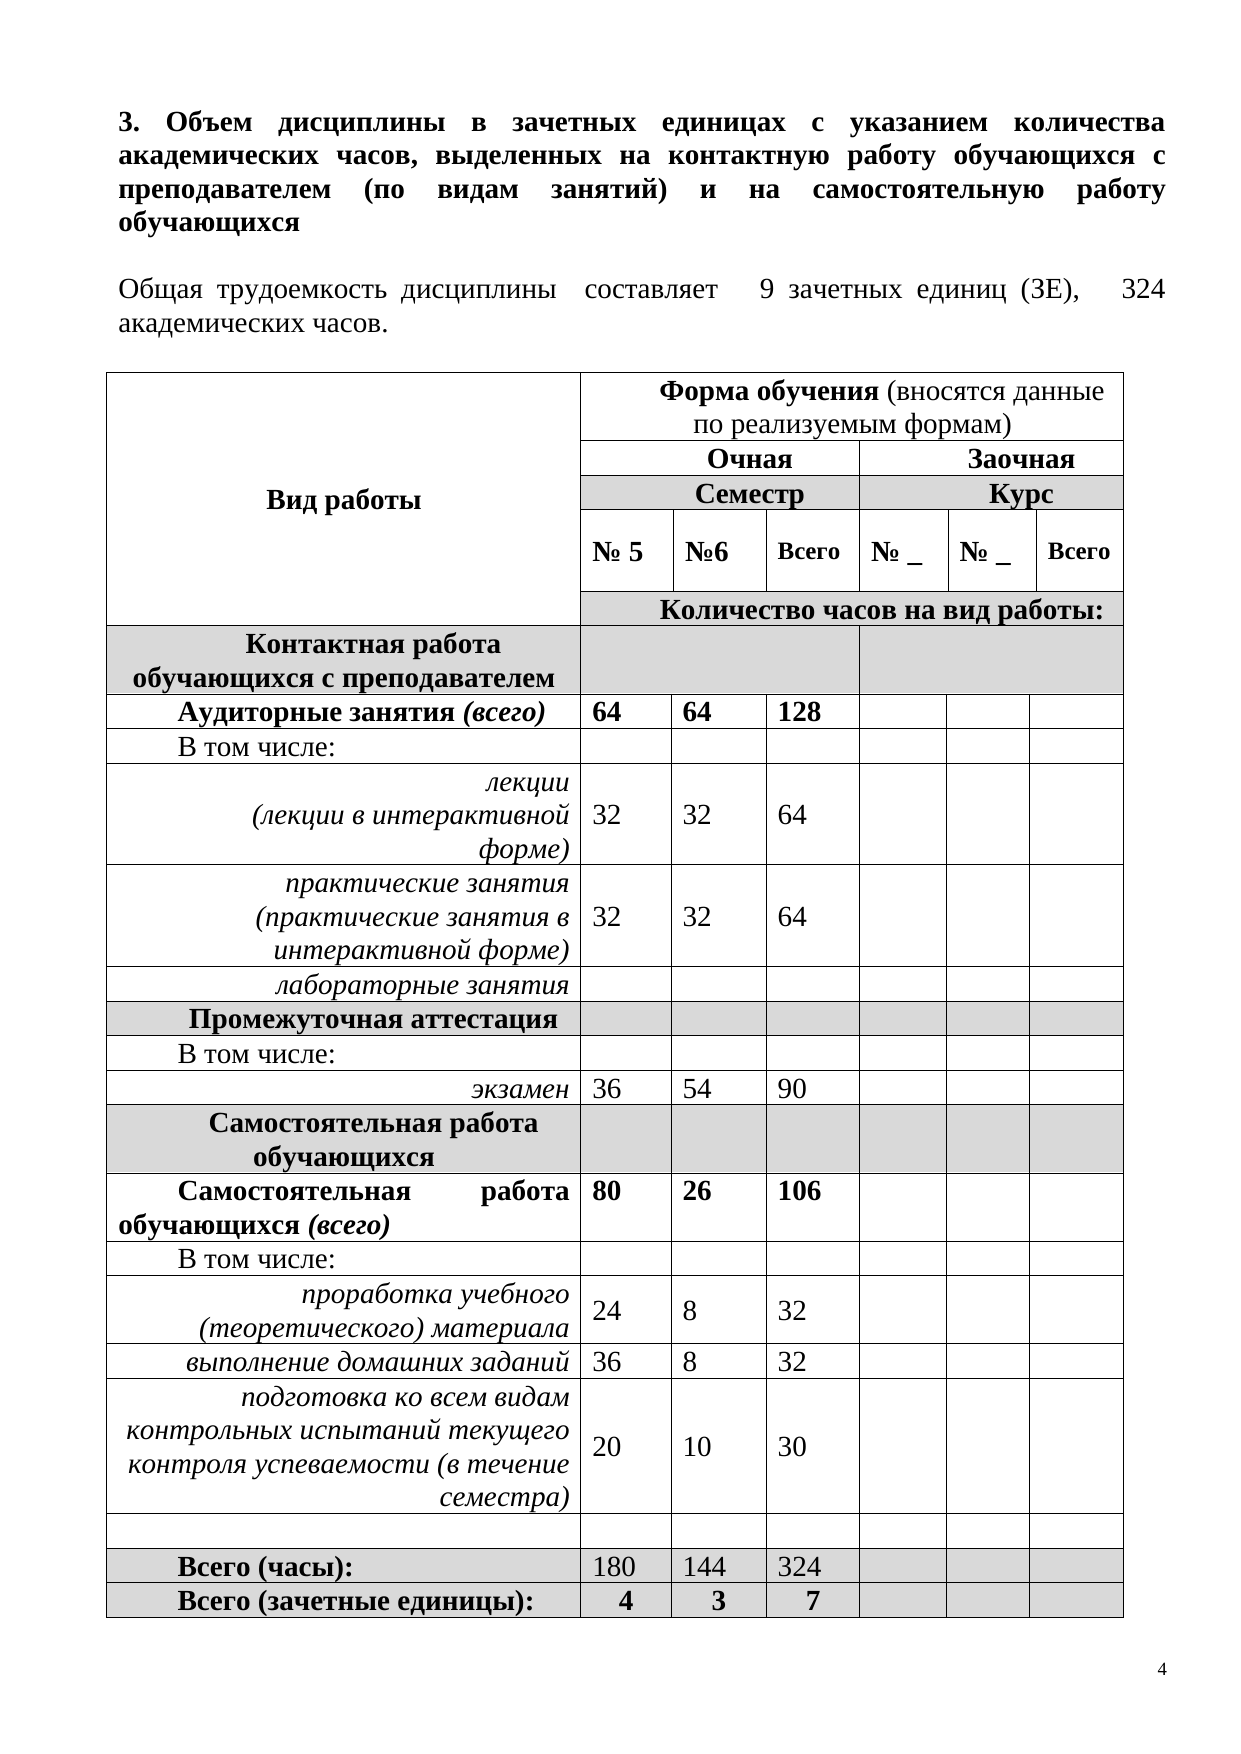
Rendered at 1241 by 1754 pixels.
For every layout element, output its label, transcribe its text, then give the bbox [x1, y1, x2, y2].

table_cell 24 [581, 1276, 671, 1343]
table_header Форма обучения (вносятся данные по реализуемым формам) [581, 373, 1123, 440]
table_cell [767, 1002, 859, 1035]
table_cell 64 [767, 865, 859, 966]
table_cell №6 [674, 510, 766, 591]
table_cell [672, 1514, 766, 1548]
table_cell 180 [581, 1549, 671, 1582]
table_cell [947, 695, 1029, 728]
table_cell 324 [767, 1549, 859, 1582]
table_cell [581, 1036, 671, 1070]
text Общая трудоемкость дисциплины составляет 9 зачетных единиц (ЗЕ), 324 академических часов. [118, 271, 1167, 338]
table_cell № 5 [581, 510, 673, 591]
table_cell выполнение домашних заданий [107, 1344, 580, 1378]
table_cell 26 [672, 1174, 766, 1241]
table_cell [581, 1105, 671, 1172]
table_cell Очная [581, 441, 859, 475]
table_cell лекции (лекции в интерактивной форме) [107, 764, 580, 864]
table_cell 36 [581, 1344, 671, 1378]
table_cell [947, 1344, 1029, 1378]
table_cell [1030, 1242, 1123, 1275]
table_cell [767, 1036, 859, 1070]
table_header Вид работы [107, 373, 580, 625]
table_cell В том числе: [107, 1242, 580, 1275]
table_cell [672, 1242, 766, 1275]
table_cell [767, 729, 859, 763]
table_cell 106 [767, 1174, 859, 1241]
table_cell [947, 1514, 1029, 1548]
table_cell [947, 1583, 1029, 1617]
table_cell Аудиторные занятия (всего) [107, 695, 580, 728]
table_cell 8 [672, 1344, 766, 1378]
table_cell 20 [581, 1379, 671, 1513]
table_cell 64 [767, 764, 859, 864]
table_cell [767, 1105, 859, 1172]
table_cell [947, 1071, 1029, 1104]
table_cell 4 [581, 1583, 671, 1617]
table_cell В том числе: [107, 729, 580, 763]
table_cell Всего (зачетные единицы): [107, 1583, 580, 1617]
table_cell [581, 1242, 671, 1275]
table_cell [581, 1002, 671, 1035]
table_cell лабораторные занятия [107, 967, 580, 1001]
table_cell 7 [767, 1583, 859, 1617]
table_cell [1030, 695, 1123, 728]
table_cell [860, 1105, 946, 1172]
table_cell [947, 1105, 1029, 1172]
table_cell [1030, 865, 1123, 966]
table_cell [860, 1002, 946, 1035]
table_cell [860, 626, 1123, 693]
table_cell [947, 1002, 1029, 1035]
table_cell [1030, 1105, 1123, 1172]
table_cell 128 [767, 695, 859, 728]
table_cell [1030, 729, 1123, 763]
table_cell [860, 1276, 946, 1343]
table_cell [672, 1002, 766, 1035]
table_cell Самостоятельная работа обучающихся [107, 1105, 580, 1172]
table_cell [1030, 1002, 1123, 1035]
table_cell [947, 1174, 1029, 1241]
table_cell проработка учебного (теоретического) материала [107, 1276, 580, 1343]
table_cell 32 [672, 865, 766, 966]
table_cell [947, 1379, 1029, 1513]
table_cell [1030, 1583, 1123, 1617]
table_cell подготовка ко всем видам контрольных испытаний текущего контроля успеваемости (в течение семестра) [107, 1379, 580, 1513]
table_cell [1030, 1174, 1123, 1241]
table_cell [860, 1242, 946, 1275]
table_cell [581, 1514, 671, 1548]
table_cell Всего [767, 510, 859, 591]
table_cell 32 [767, 1276, 859, 1343]
table_cell [672, 729, 766, 763]
table_cell [1030, 1276, 1123, 1343]
table_cell № _ [949, 510, 1036, 591]
table_cell Количество часов на вид работы: [581, 592, 1123, 625]
table_cell 32 [767, 1344, 859, 1378]
table_cell [767, 1514, 859, 1548]
table_cell [947, 729, 1029, 763]
table_cell [672, 1105, 766, 1172]
table_cell 8 [672, 1276, 766, 1343]
table_cell [1030, 1514, 1123, 1548]
table_cell Всего [1037, 510, 1123, 591]
table_cell [1030, 1071, 1123, 1104]
table_cell [1030, 1549, 1123, 1582]
table_cell [1030, 1379, 1123, 1513]
table_cell [1030, 1036, 1123, 1070]
table_cell [947, 1242, 1029, 1275]
table_cell [767, 967, 859, 1001]
table_cell [860, 1379, 946, 1513]
table_cell [1030, 764, 1123, 864]
table_cell 144 [672, 1549, 766, 1582]
table_cell [860, 1174, 946, 1241]
table_cell В том числе: [107, 1036, 580, 1070]
table_cell 3 [672, 1583, 766, 1617]
table_cell [947, 865, 1029, 966]
table_cell [860, 1036, 946, 1070]
table_cell 32 [581, 865, 671, 966]
table_cell [1030, 967, 1123, 1001]
table_cell практические занятия (практические занятия в интерактивной форме) [107, 865, 580, 966]
table_cell Самостоятельная работа обучающихся (всего) [107, 1174, 580, 1241]
table_cell 90 [767, 1071, 859, 1104]
table_cell [860, 865, 946, 966]
table_cell [860, 1549, 946, 1582]
table_cell Заочная [860, 441, 1123, 475]
table_cell № _ [860, 510, 948, 591]
table_cell 64 [581, 695, 671, 728]
table_cell 36 [581, 1071, 671, 1104]
table_cell 80 [581, 1174, 671, 1241]
table_cell Курс [860, 476, 1123, 509]
text 3. Объем дисциплины в зачетных единицах с указанием количества академических часов, выделенных на контактную работу обучающихся с преподавателем (по видам занятий) и на самостоятельную работу обучающихся [118, 104, 1167, 238]
table_cell экзамен [107, 1071, 580, 1104]
table_cell 10 [672, 1379, 766, 1513]
table_cell [672, 1036, 766, 1070]
table_cell [947, 967, 1029, 1001]
table_cell [581, 967, 671, 1001]
table_cell [860, 695, 946, 728]
table_cell 64 [672, 695, 766, 728]
table_cell [947, 1276, 1029, 1343]
table_cell [1030, 1344, 1123, 1378]
table_cell [581, 626, 859, 693]
table_cell [860, 729, 946, 763]
table_cell [107, 1514, 580, 1548]
table_cell [947, 1036, 1029, 1070]
table_cell [581, 729, 671, 763]
table_cell [860, 1071, 946, 1104]
table_cell 32 [672, 764, 766, 864]
table_cell [672, 967, 766, 1001]
table_cell Контактная работа обучающихся с преподавателем [107, 626, 580, 693]
table_cell [947, 764, 1029, 864]
table_cell [860, 1583, 946, 1617]
table_cell [860, 1514, 946, 1548]
table_cell [767, 1242, 859, 1275]
table_cell Семестр [581, 476, 859, 509]
table_cell 32 [581, 764, 671, 864]
table_cell 30 [767, 1379, 859, 1513]
table_cell [860, 1344, 946, 1378]
table_cell Промежуточная аттестация [107, 1002, 580, 1035]
table_cell [860, 967, 946, 1001]
table_cell [947, 1549, 1029, 1582]
table_cell Всего (часы): [107, 1549, 580, 1582]
table_cell 54 [672, 1071, 766, 1104]
table_cell [860, 764, 946, 864]
